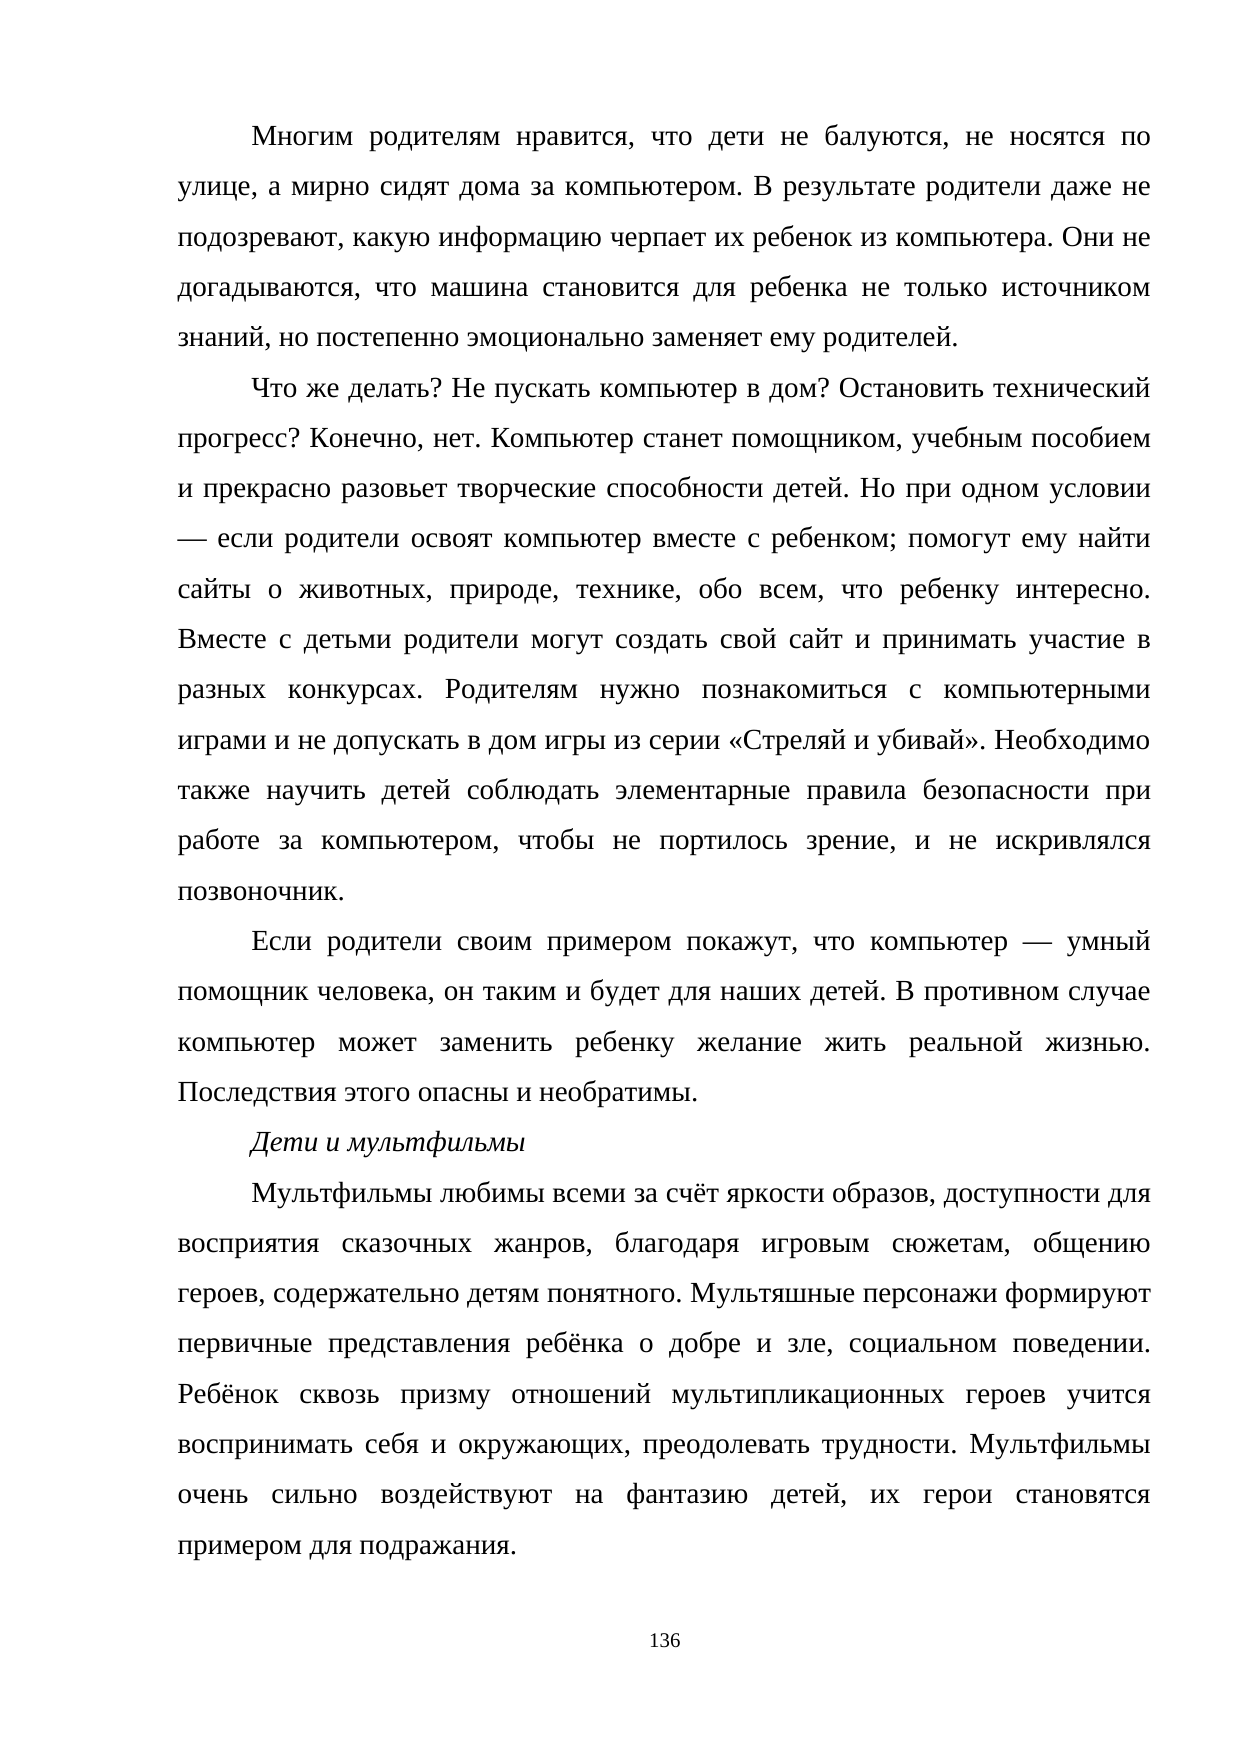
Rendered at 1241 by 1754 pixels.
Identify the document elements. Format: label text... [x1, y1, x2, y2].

text Мультфильмы любимы всеми за счёт яркости образов, доступности для восприятия сказочных жанров, благодаря игровым сюжетам, общению героев, содержательно детям понятного. Мультяшные персонажи формируют первичные представления ребёнка о добре и зле, социальном поведении. Ребёнок сквозь призму отношений мультипликационных героев учится воспринимать себя и окружающих, преодолевать трудности. Мультфильмы очень сильно воздействуют на фантазию детей, их герои становятся примером для подражания. [177, 1175, 1152, 1560]
text Многим родителям нравится, что дети не балуются, не носятся по улице, а мирно сидят дома за компьютером. В результате родители даже не подозревают, какую информацию черпает их ребенок из компьютера. Они не догадываются, что машина становится для ребенка не только источником знаний, но постепенно эмоционально заменяет ему родителей. [177, 118, 1152, 353]
subtitle Дети и мультфильмы [177, 1124, 1152, 1158]
text Что же делать? Не пускать компьютер в дом? Остановить технический прогресс? Конечно, нет. Компьютер станет помощником, учебным пособием и прекрасно разовьет творческие способности детей. Но при одном условии — если родители освоят компьютер вместе с ребенком; помогут ему найти сайты о животных, природе, технике, обо всем, что ребенку интересно. Вместе с детьми родители могут создать свой сайт и принимать участие в разных конкурсах. Родителям нужно познакомиться с компьютерными играми и не допускать в дом игры из серии «Стреляй и убивай». Необходимо также научить детей соблюдать элементарные правила безопасности при работе за компьютером, чтобы не портилось зрение, и не искривлялся позвоночник. [177, 370, 1152, 906]
text Если родители своим примером покажут, что компьютер — умный помощник человека, он таким и будет для наших детей. В противном случае компьютер может заменить ребенку желание жить реальной жизнью. Последствия этого опасны и необратимы. [177, 923, 1152, 1108]
